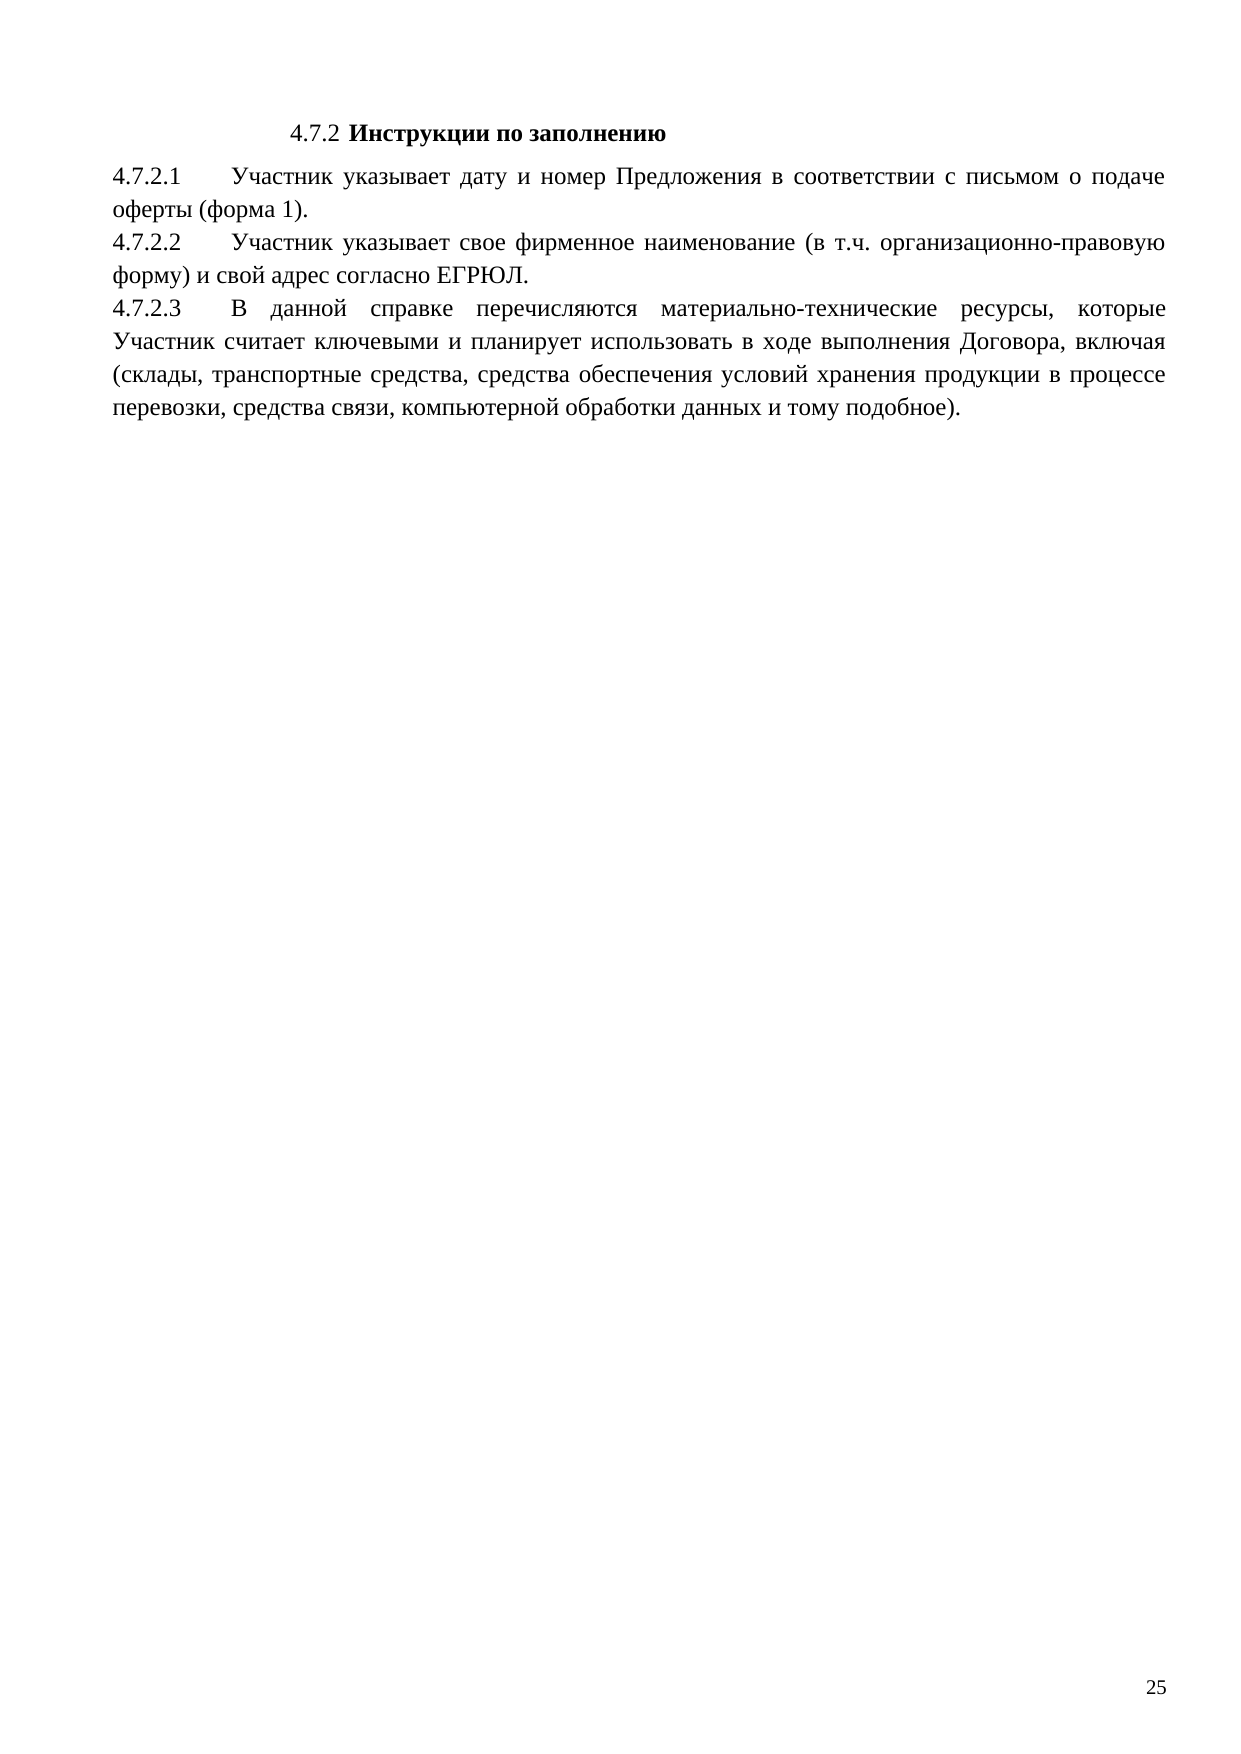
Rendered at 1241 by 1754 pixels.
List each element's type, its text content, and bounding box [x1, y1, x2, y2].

text Участник указывает дату и номер Предложения в соответствии с письмом о подаче оферты (форма 1). [112, 161, 1167, 223]
text Участник указывает свое фирменное наименование (в т.ч. организационно-правовую форму) и свой адрес согласно ЕГРЮЛ. [112, 227, 1167, 289]
text Инструкции по заполнению [231, 118, 1167, 147]
text В данной справке перечисляются материально-технические ресурсы, которые Участник считает ключевыми и планирует использовать в ходе выполнения Договора, включая (склады, транспортные средства, средства обеспечения условий хранения продукции в процессе перевозки, средства связи, компьютерной обработки данных и тому подобное). [112, 293, 1167, 421]
